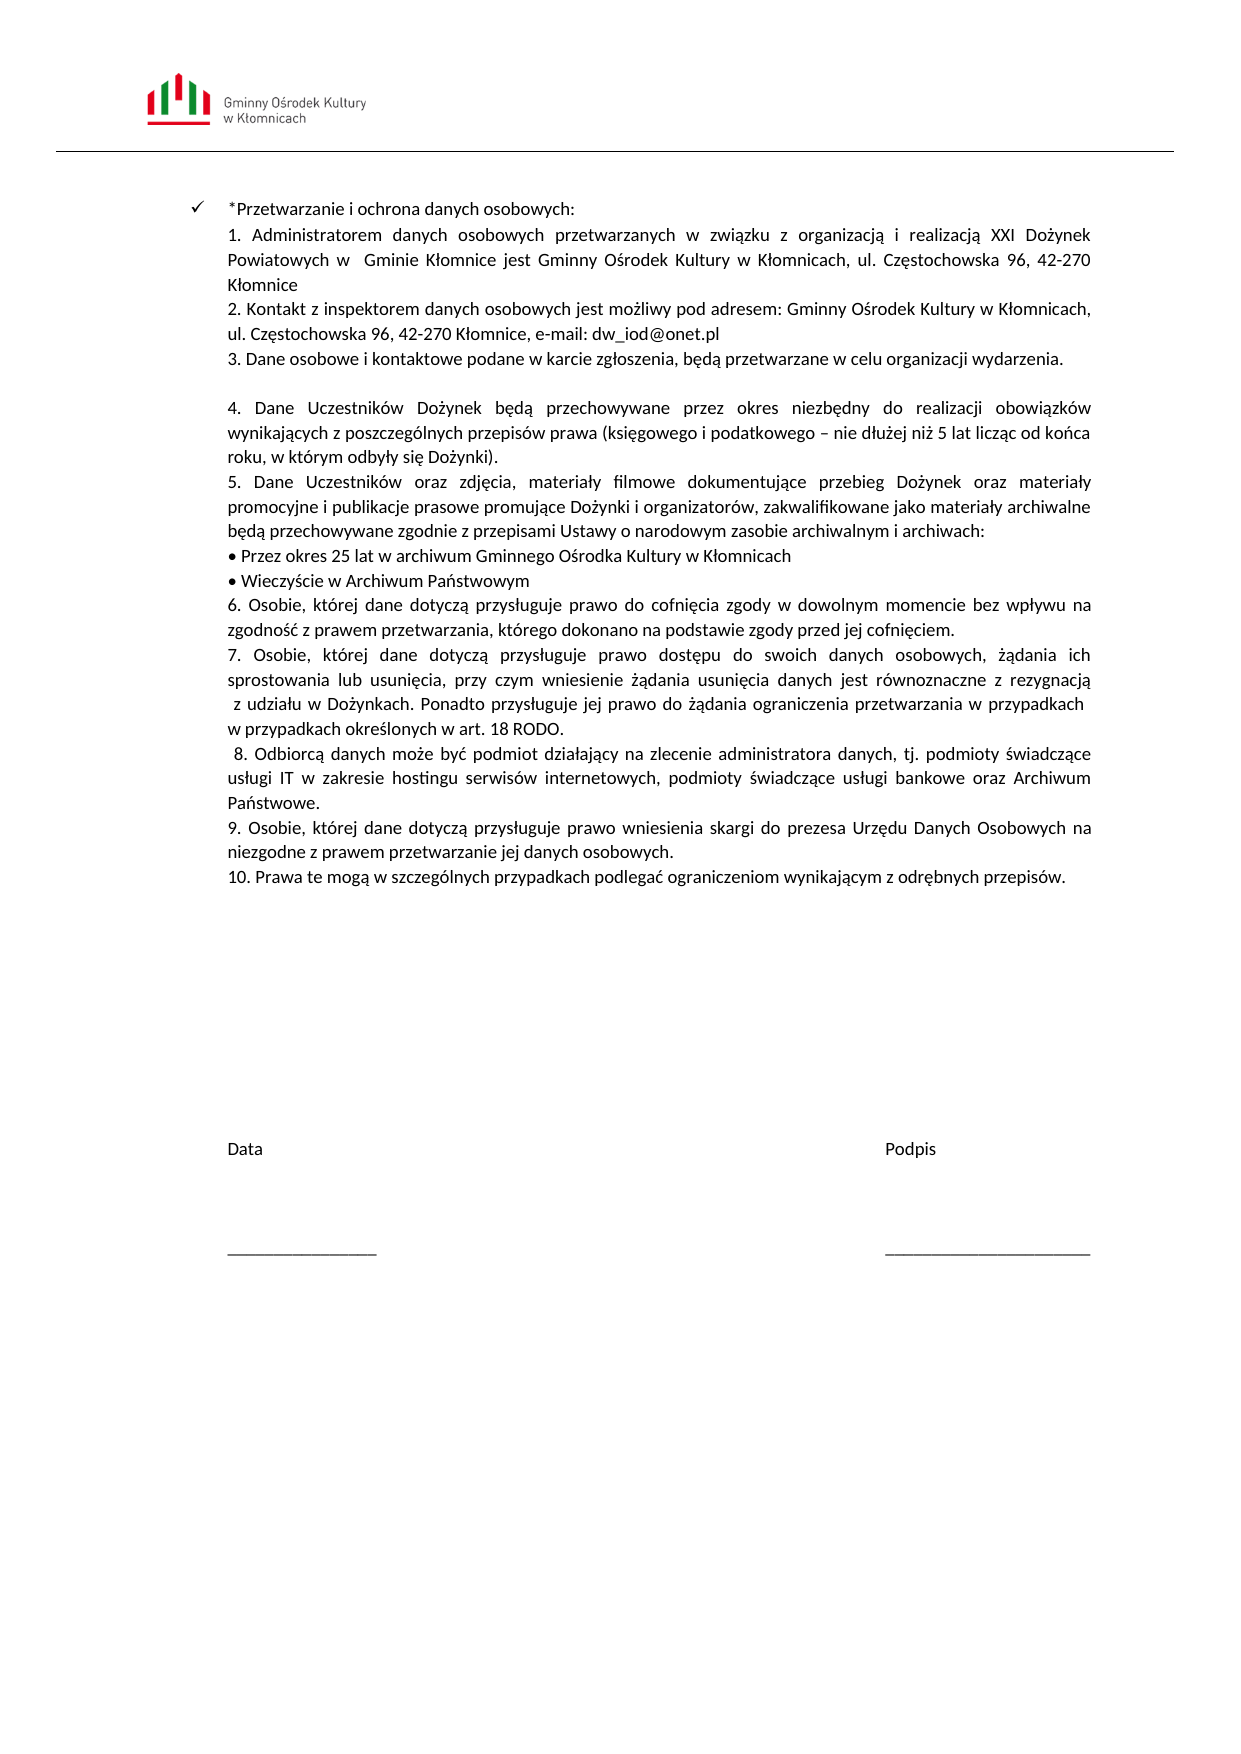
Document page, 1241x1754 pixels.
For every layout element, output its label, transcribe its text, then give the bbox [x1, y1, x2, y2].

list 6. Osobie, której dane dotyczą przysługuje prawo do cofnięcia zgody w dowolnym momencie bez wpływu na zgodność z prawem przetwarzania, którego dokonano na podstawie zgody przed jej cofnięciem. [227, 594, 1093, 641]
list 8. Odbiorcą danych może być podmiot działający na zlecenie administratora danych, tj. podmioty świadczące usługi IT w zakresie hostingu serwisów internetowych, podmioty świadczące usługi bankowe oraz Archiwum Państwowe. [227, 742, 1093, 814]
list 4. Dane Uczestników Dożynek będą przechowywane przez okres niezbędny do realizacji obowiązków wynikających z poszczególnych przepisów prawa (księgowego i podatkowego – nie dłużej niż 5 lat licząc od końca roku, w którym odbyły się Dożynki). [227, 396, 1093, 468]
list 1. Administratorem danych osobowych przetwarzanych w związku z organizacją i realizacją XXI Dożynek Powiatowych w Gminie Kłomnice jest Gminny Ośrodek Kultury w Kłomnicach, ul. Częstochowska 96, 42-270 Kłomnice [227, 223, 1093, 296]
list 2. Kontakt z inspektorem danych osobowych jest możliwy pod adresem: Gminny Ośrodek Kultury w Kłomnicach, ul. Częstochowska 96, 42-270 Kłomnice, e-mail: dw_iod@onet.pl [227, 297, 1093, 345]
list • Przez okres 25 lat w archiwum Gminnego Ośrodka Kultury w Kłomnicach [227, 544, 1093, 567]
list 10. Prawa te mogą w szczególnych przypadkach podlegać ograniczeniom wynikającym z odrębnych przepisów. [227, 865, 1093, 888]
list Data Podpis [227, 1137, 1093, 1160]
list 7. Osobie, której dane dotyczą przysługuje prawo dostępu do swoich danych osobowych, żądania ich sprostowania lub usunięcia, przy czym wniesienie żądania usunięcia danych jest równoznaczne z rezygnacją z udziału w Dożynkach. Ponadto przysługuje jej prawo do żądania ograniczenia przetwarzania w przypadkach w przypadkach określonych w art. 18 RODO. [227, 643, 1093, 740]
list *Przetwarzanie i ochrona danych osobowych: [190, 197, 1093, 220]
list 3. Dane osobowe i kontaktowe podane w karcie zgłoszenia, będą przetwarzane w celu organizacji wydarzenia. [227, 347, 1093, 370]
list 5. Dane Uczestników oraz zdjęcia, materiały filmowe dokumentujące przebieg Dożynek oraz materiały promocyjne i publikacje prasowe promujące Dożynki i organizatorów, zakwalifikowane jako materiały archiwalne będą przechowywane zgodnie z przepisami Ustawy o narodowym zasobie archiwalnym i archiwach: [227, 470, 1093, 542]
list 9. Osobie, której dane dotyczą przysługuje prawo wniesienia skargi do prezesa Urzędu Danych Osobowych na niezgodne z prawem przetwarzanie jej danych osobowych. [227, 816, 1093, 863]
picture [147, 73, 366, 125]
list ________________ ______________________ [227, 1236, 1093, 1258]
list • Wieczyście w Archiwum Państwowym [227, 569, 1093, 592]
